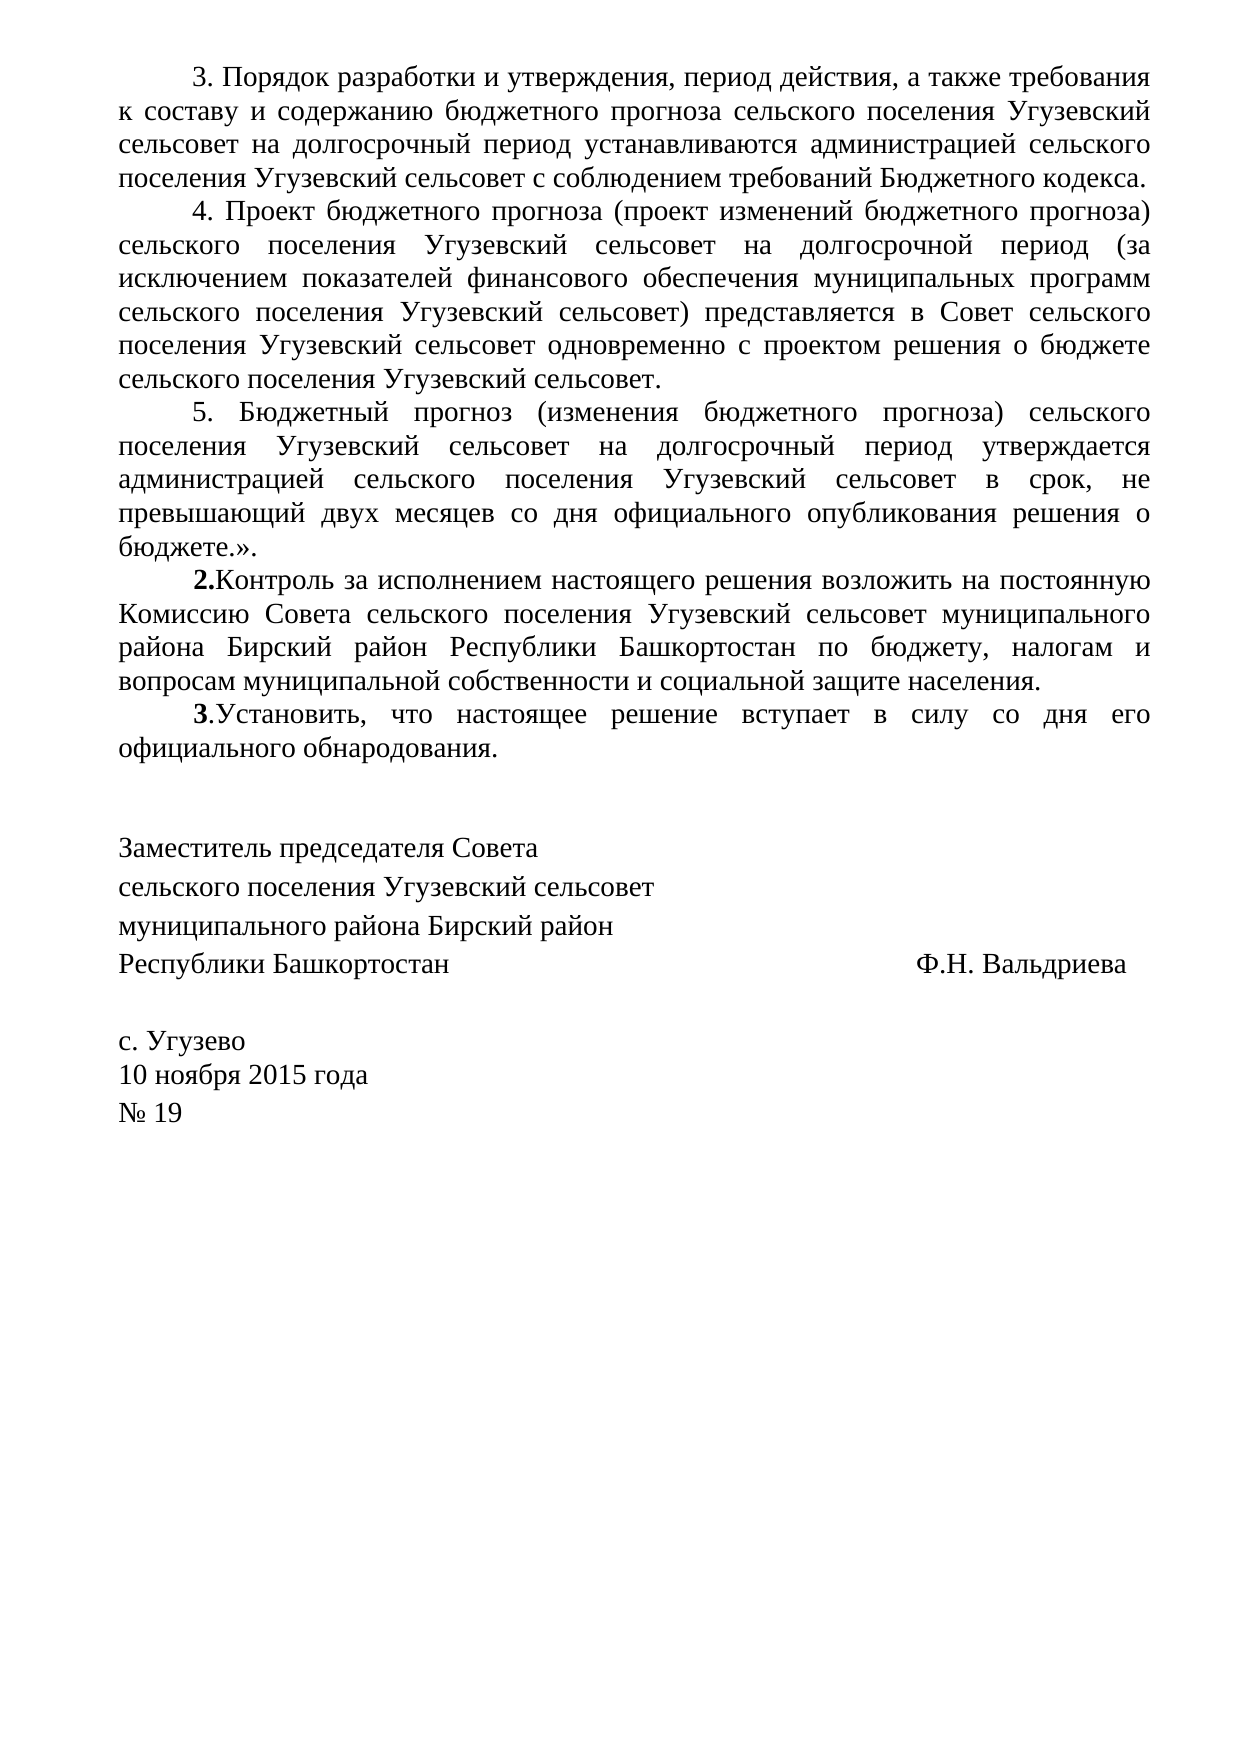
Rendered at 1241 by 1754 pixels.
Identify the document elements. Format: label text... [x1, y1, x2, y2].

text муниципального района Бирский район [118, 908, 1152, 941]
text 10 ноября 2015 года [118, 1057, 1152, 1090]
text 2.Контроль за исполнением настоящего решения возложить на постоянную Комиссию Совета сельского поселения Угузевский сельсовет муниципального района Бирский район Республики Башкортостан по бюджету, налогам и вопросам муниципальной собственности и социальной защите населения. [118, 562, 1152, 696]
text Заместитель председателя Совета [118, 831, 1152, 864]
text с. Угузево [118, 1023, 1152, 1057]
text 4. Проект бюджетного прогноза (проект изменений бюджетного прогноза) сельского поселения Угузевский сельсовет на долгосрочной период (за исключением показателей финансового обеспечения муниципальных программ сельского поселения Угузевский сельсовет) представляется в Совет сельского поселения Угузевский сельсовет одновременно с проектом решения о бюджете сельского поселения Угузевский сельсовет. [118, 193, 1152, 394]
text 5. Бюджетный прогноз (изменения бюджетного прогноза) сельского поселения Угузевский сельсовет на долгосрочный период утверждается администрацией сельского поселения Угузевский сельсовет в срок, не превышающий двух месяцев со дня официального опубликования решения о бюджете.». [118, 394, 1152, 562]
text 3. Порядок разработки и утверждения, период действия, а также требования к составу и содержанию бюджетного прогноза сельского поселения Угузевский сельсовет на долгосрочный период устанавливаются администрацией сельского поселения Угузевский сельсовет с соблюдением требований Бюджетного кодекса. [118, 59, 1152, 193]
text № 19 [118, 1095, 1152, 1129]
text 3.Установить, что настоящее решение вступает в силу со дня его официального обнародования. [118, 696, 1152, 763]
text Республики Башкортостан Ф.Н. Вальдриева [118, 946, 1152, 980]
text сельского поселения Угузевский сельсовет [118, 869, 1152, 903]
